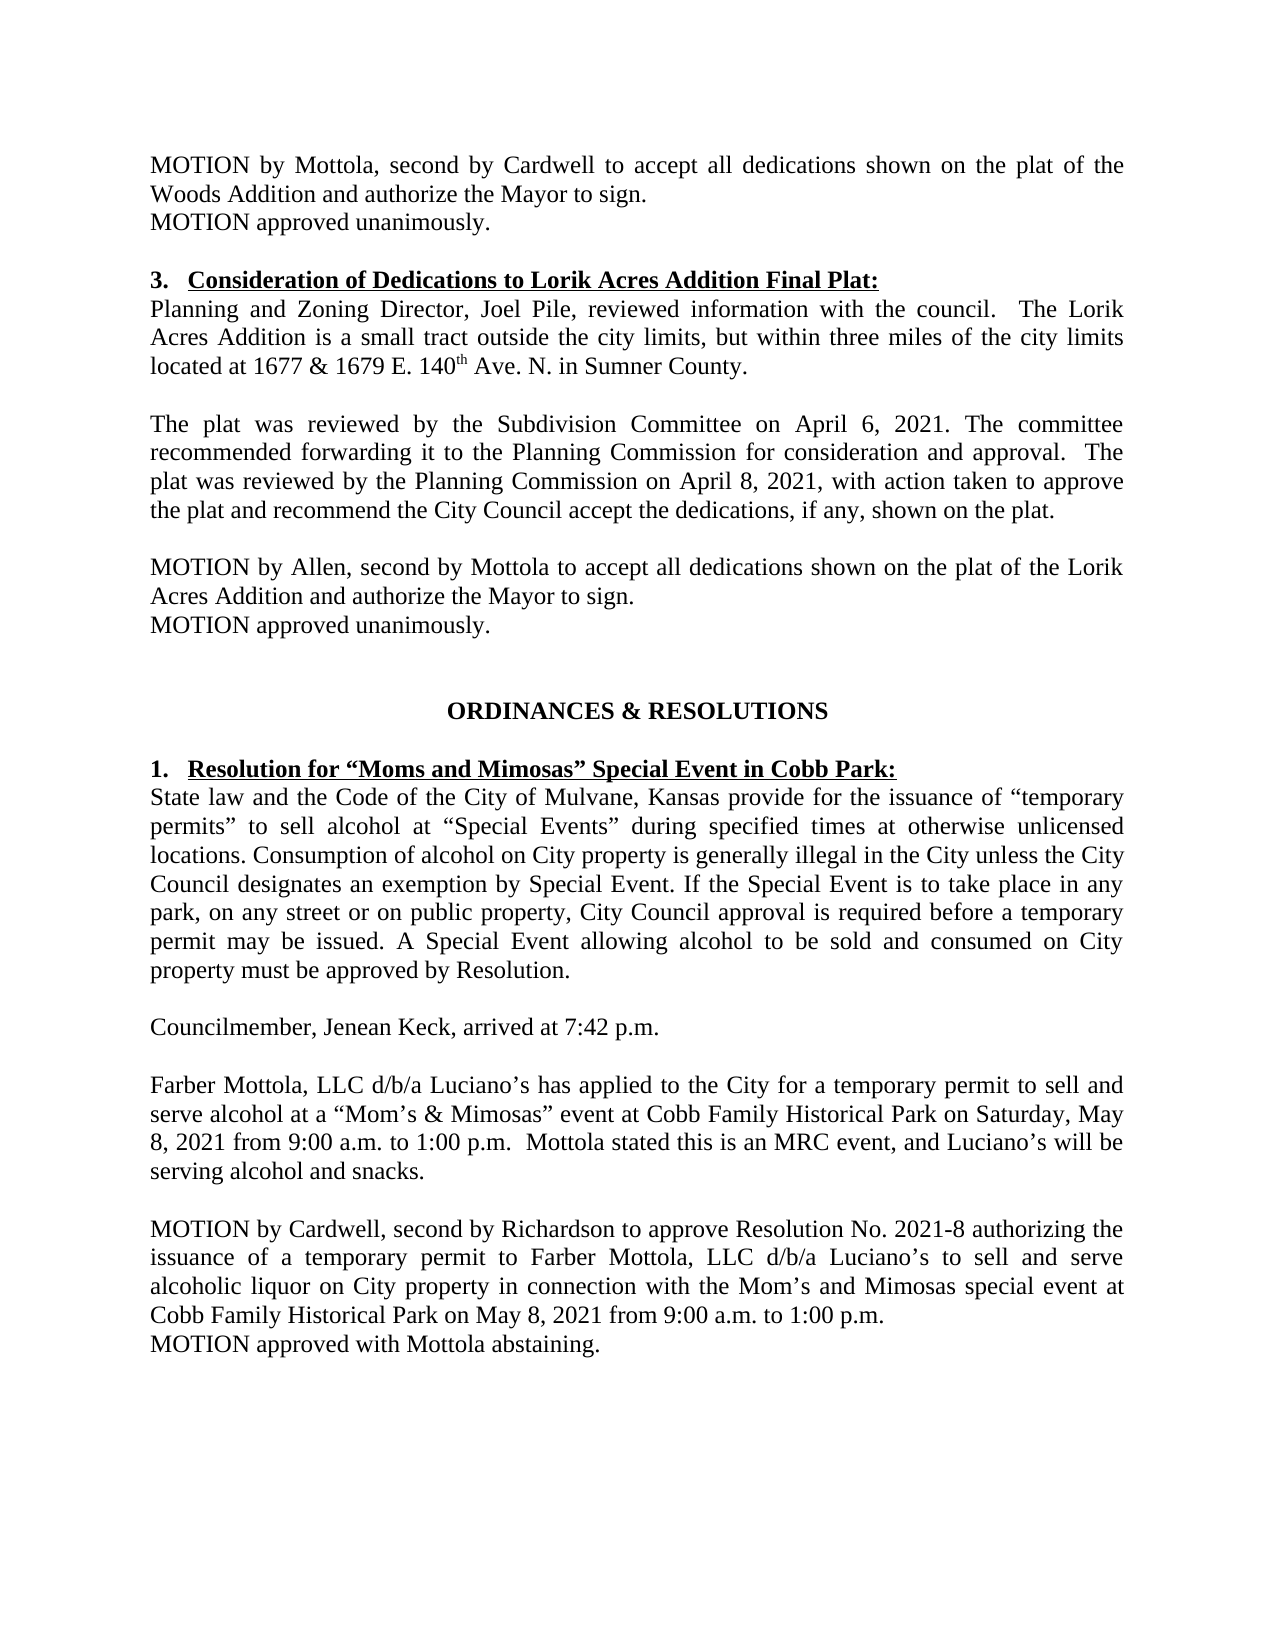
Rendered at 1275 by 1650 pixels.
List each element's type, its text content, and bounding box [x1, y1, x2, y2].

text MOTION approved unanimously. [150, 207, 1125, 236]
text Farber Mottola, LLC d/b/a Luciano’s has applied to the City for a temporary permit to sell and serve alcohol at a “Mom’s & Mimosas” event at Cobb Family Historical Park on Saturday, May 8, 2021 from 9:00 a.m. to 1:00 p.m. Mottola stated this is an MRC event, and Luciano’s will be serving alcohol and snacks. [150, 1070, 1125, 1185]
text MOTION by Allen, second by Mottola to accept all dedications shown on the plat of the Lorik Acres Addition and authorize the Mayor to sign. [150, 552, 1125, 610]
list Planning and Zoning Director, Joel Pile, reviewed information with the council. The Lorik Acres Addition is a small tract outside the city limits, but within three miles of the city limits located at 1677 & 1679 E. 140th Ave. N. in Sumner County. [150, 294, 1125, 380]
list ORDINANCES & RESOLUTIONS [150, 696, 1125, 725]
list Resolution for “Moms and Mimosas” Special Event in Cobb Park: [150, 754, 1125, 782]
text State law and the Code of the City of Mulvane, Kansas provide for the issuance of “temporary permits” to sell alcohol at “Special Events” during specified times at otherwise unlicensed locations. Consumption of alcohol on City property is generally illegal in the City unless the City Council designates an exemption by Special Event. If the Special Event is to take place in any park, on any street or on public property, City Council approval is required before a temporary permit may be issued. A Special Event allowing alcohol to be sold and consumed on City property must be approved by Resolution. [150, 782, 1125, 984]
text MOTION approved unanimously. [150, 610, 1125, 639]
list MOTION approved with Mottola abstaining. [150, 1329, 1125, 1357]
list Consideration of Dedications to Lorik Acres Addition Final Plat: [150, 265, 1125, 294]
text MOTION by Cardwell, second by Richardson to approve Resolution No. 2021-8 authorizing the issuance of a temporary permit to Farber Mottola, LLC d/b/a Luciano’s to sell and serve alcoholic liquor on City property in connection with the Mom’s and Mimosas special event at Cobb Family Historical Park on May 8, 2021 from 9:00 a.m. to 1:00 p.m. [150, 1214, 1125, 1329]
text Councilmember, Jenean Keck, arrived at 7:42 p.m. [150, 1012, 1125, 1041]
text MOTION by Mottola, second by Cardwell to accept all dedications shown on the plat of the Woods Addition and authorize the Mayor to sign. [150, 150, 1125, 207]
